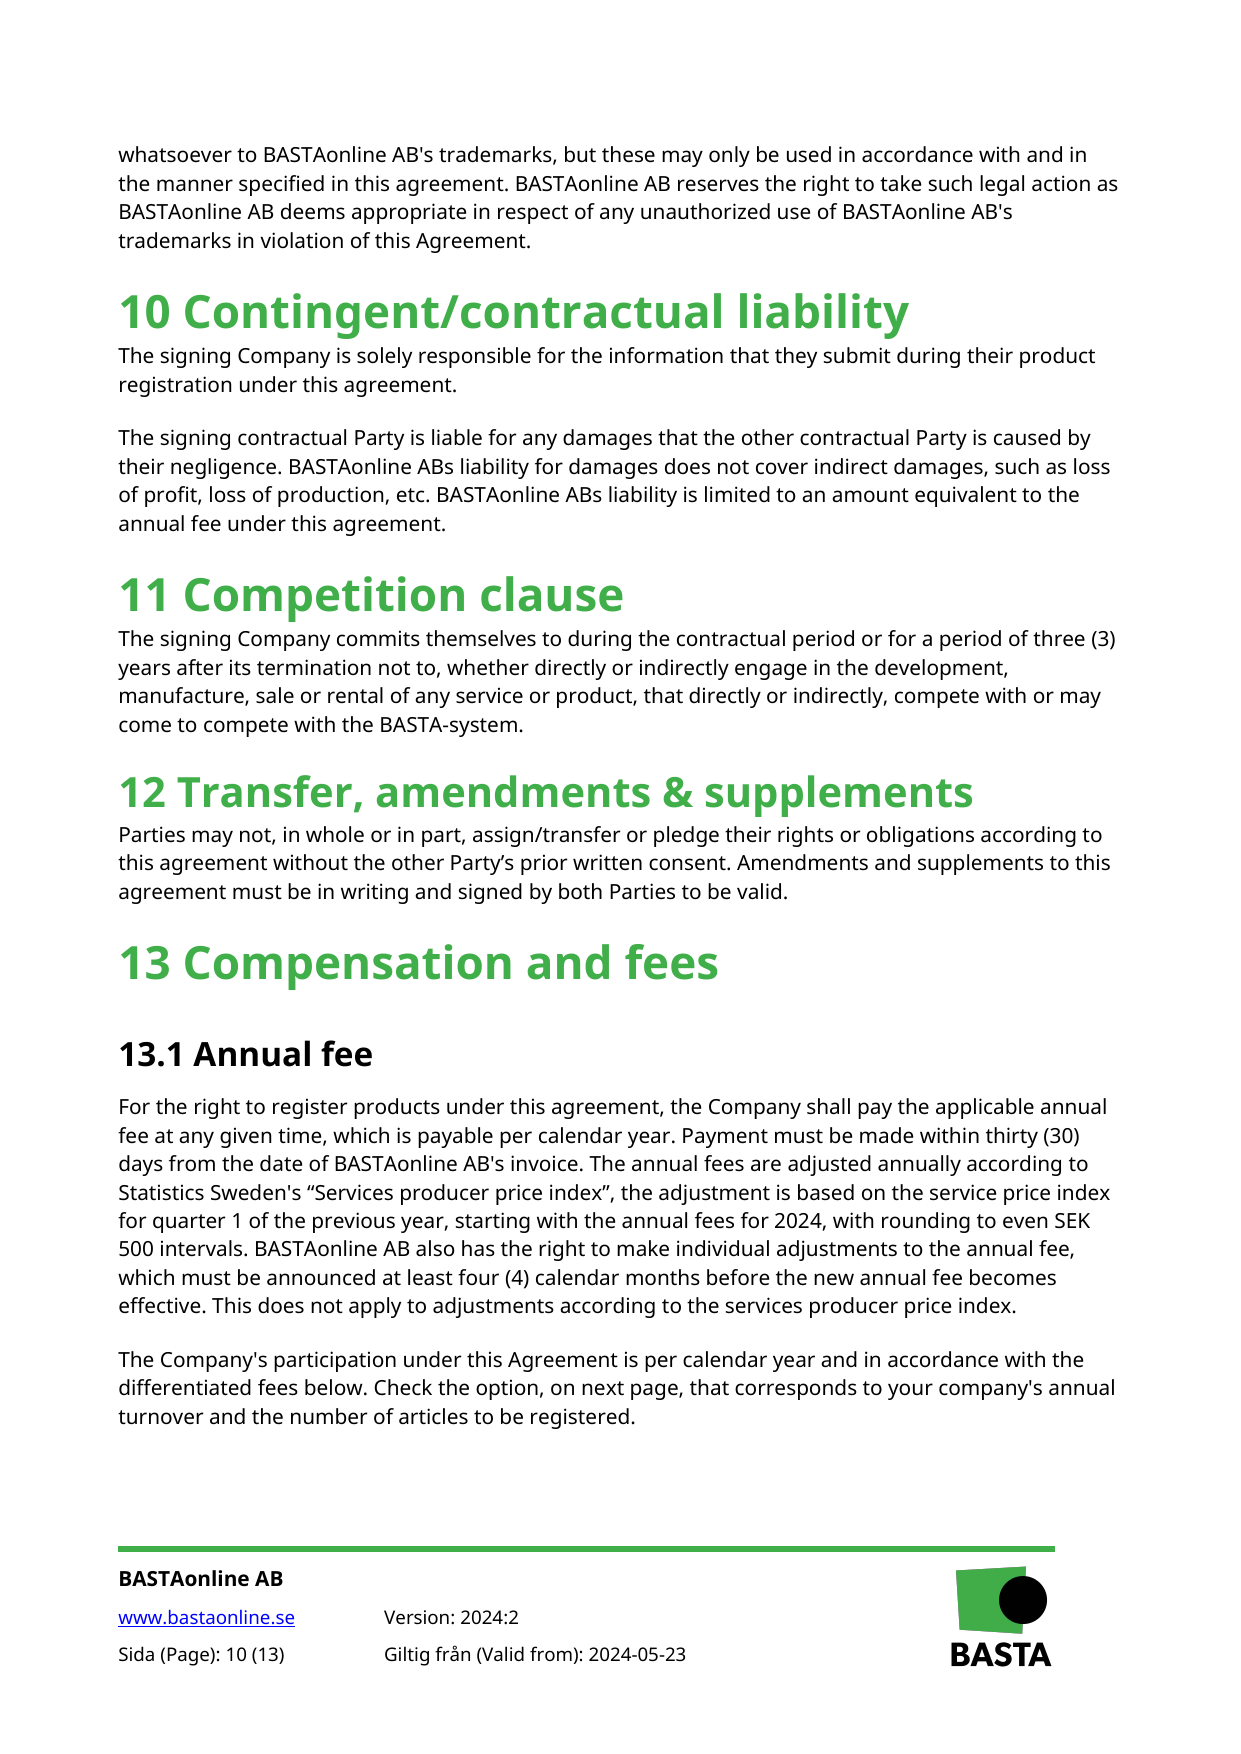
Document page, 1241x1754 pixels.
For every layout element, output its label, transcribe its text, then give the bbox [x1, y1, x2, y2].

subtitle 10 Contingent/contractual liability [118, 279, 1122, 342]
text For the right to register products under this agreement, the Company shall pay the applicable annual fee at any given time, which is payable per calendar year. Payment must be made within thirty (30) days from the date of BASTAonline AB's invoice. The annual fees are adjusted annually according to Statistics Sweden's “Services producer price index”, the adjustment is based on the service price index for quarter 1 of the previous year, starting with the annual fees for 2024, with rounding to even SEK 500 intervals. BASTAonline AB also has the right to make individual adjustments to the annual fee, which must be announced at least four (4) calendar months before the new annual fee becomes effective. This does not apply to adjustments according to the services producer price index. [118, 1092, 1122, 1320]
text The signing contractual Party is liable for any damages that the other contractual Party is caused by their negligence. BASTAonline ABs liability for damages does not cover indirect damages, such as loss of profit, loss of production, etc. BASTAonline ABs liability is limited to an amount equivalent to the annual fee under this agreement. [118, 423, 1122, 537]
picture [938, 1553, 1065, 1680]
text Parties may not, in whole or in part, assign/transfer or pledge their rights or obligations according to this agreement without the other Party’s prior written consent. Amendments and supplements to this agreement must be in writing and signed by both Parties to be valid. [118, 820, 1122, 905]
text The Company's participation under this Agreement is per calendar year and in accordance with the differentiated fees below. Check the option, on next page, that corresponds to your company's annual turnover and the number of articles to be registered. [118, 1345, 1122, 1430]
subtitle 13.1 Annual fee [118, 1030, 1122, 1076]
text The signing Company is solely responsible for the information that they submit during their product registration under this agreement. [118, 342, 1122, 398]
subtitle 13 Compensation and fees [118, 930, 1122, 993]
text The signing Company commits themselves to during the contractual period or for a period of three (3) years after its termination not to, whether directly or indirectly engage in the development, manufacture, sale or rental of any service or product, that directly or indirectly, compete with or may come to compete with the BASTA-system. [118, 624, 1122, 738]
subtitle 12 Transfer, amendments & supplements [118, 763, 1122, 820]
subtitle 11 Competition clause [118, 562, 1122, 624]
